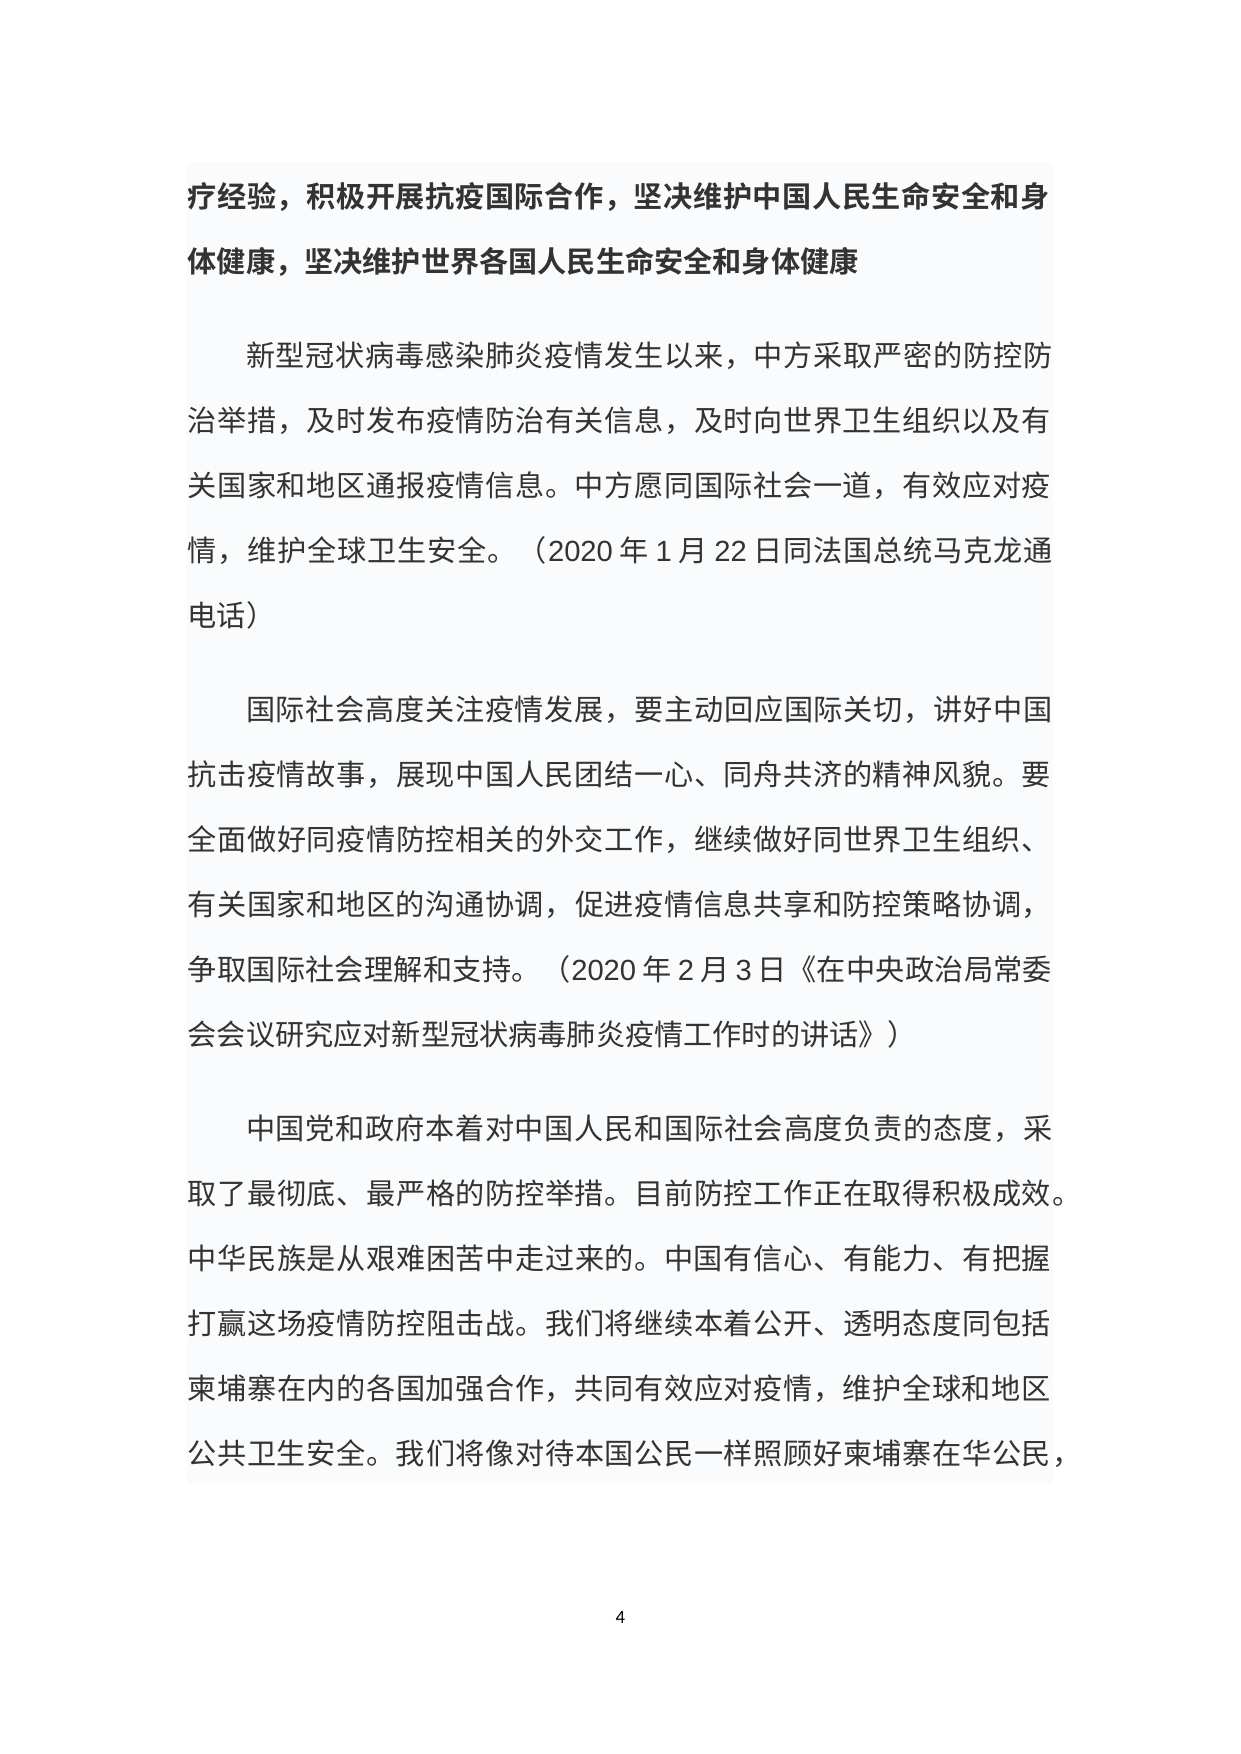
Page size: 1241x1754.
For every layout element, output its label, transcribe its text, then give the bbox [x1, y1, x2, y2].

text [187, 1094, 1053, 1484]
text 国际社会高度关注疫情发展，要主动回应国际关切，讲好中国抗击疫情故事，展现中国人民团结一心、同舟共济的精神风貌。要全面做好同疫情防控相关的外交工作，继续做好同世界卫生组织、有关国家和地区的沟通协调，促进疫情信息共享和防控策略协调，争取国际社会理解和支持。（2020年2月3日《在中央政治局常委会会议研究应对新型冠状病毒肺炎疫情工作时的讲话》） [187, 675, 1053, 1065]
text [187, 162, 1053, 292]
text 新型冠状病毒感染肺炎疫情发生以来，中方采取严密的防控防治举措，及时发布疫情防治有关信息，及时向世界卫生组织以及有关国家和地区通报疫情信息。中方愿同国际社会一道，有效应对疫情，维护全球卫生安全。（2020年1月22日同法国总统马克龙通电话） [187, 321, 1053, 646]
